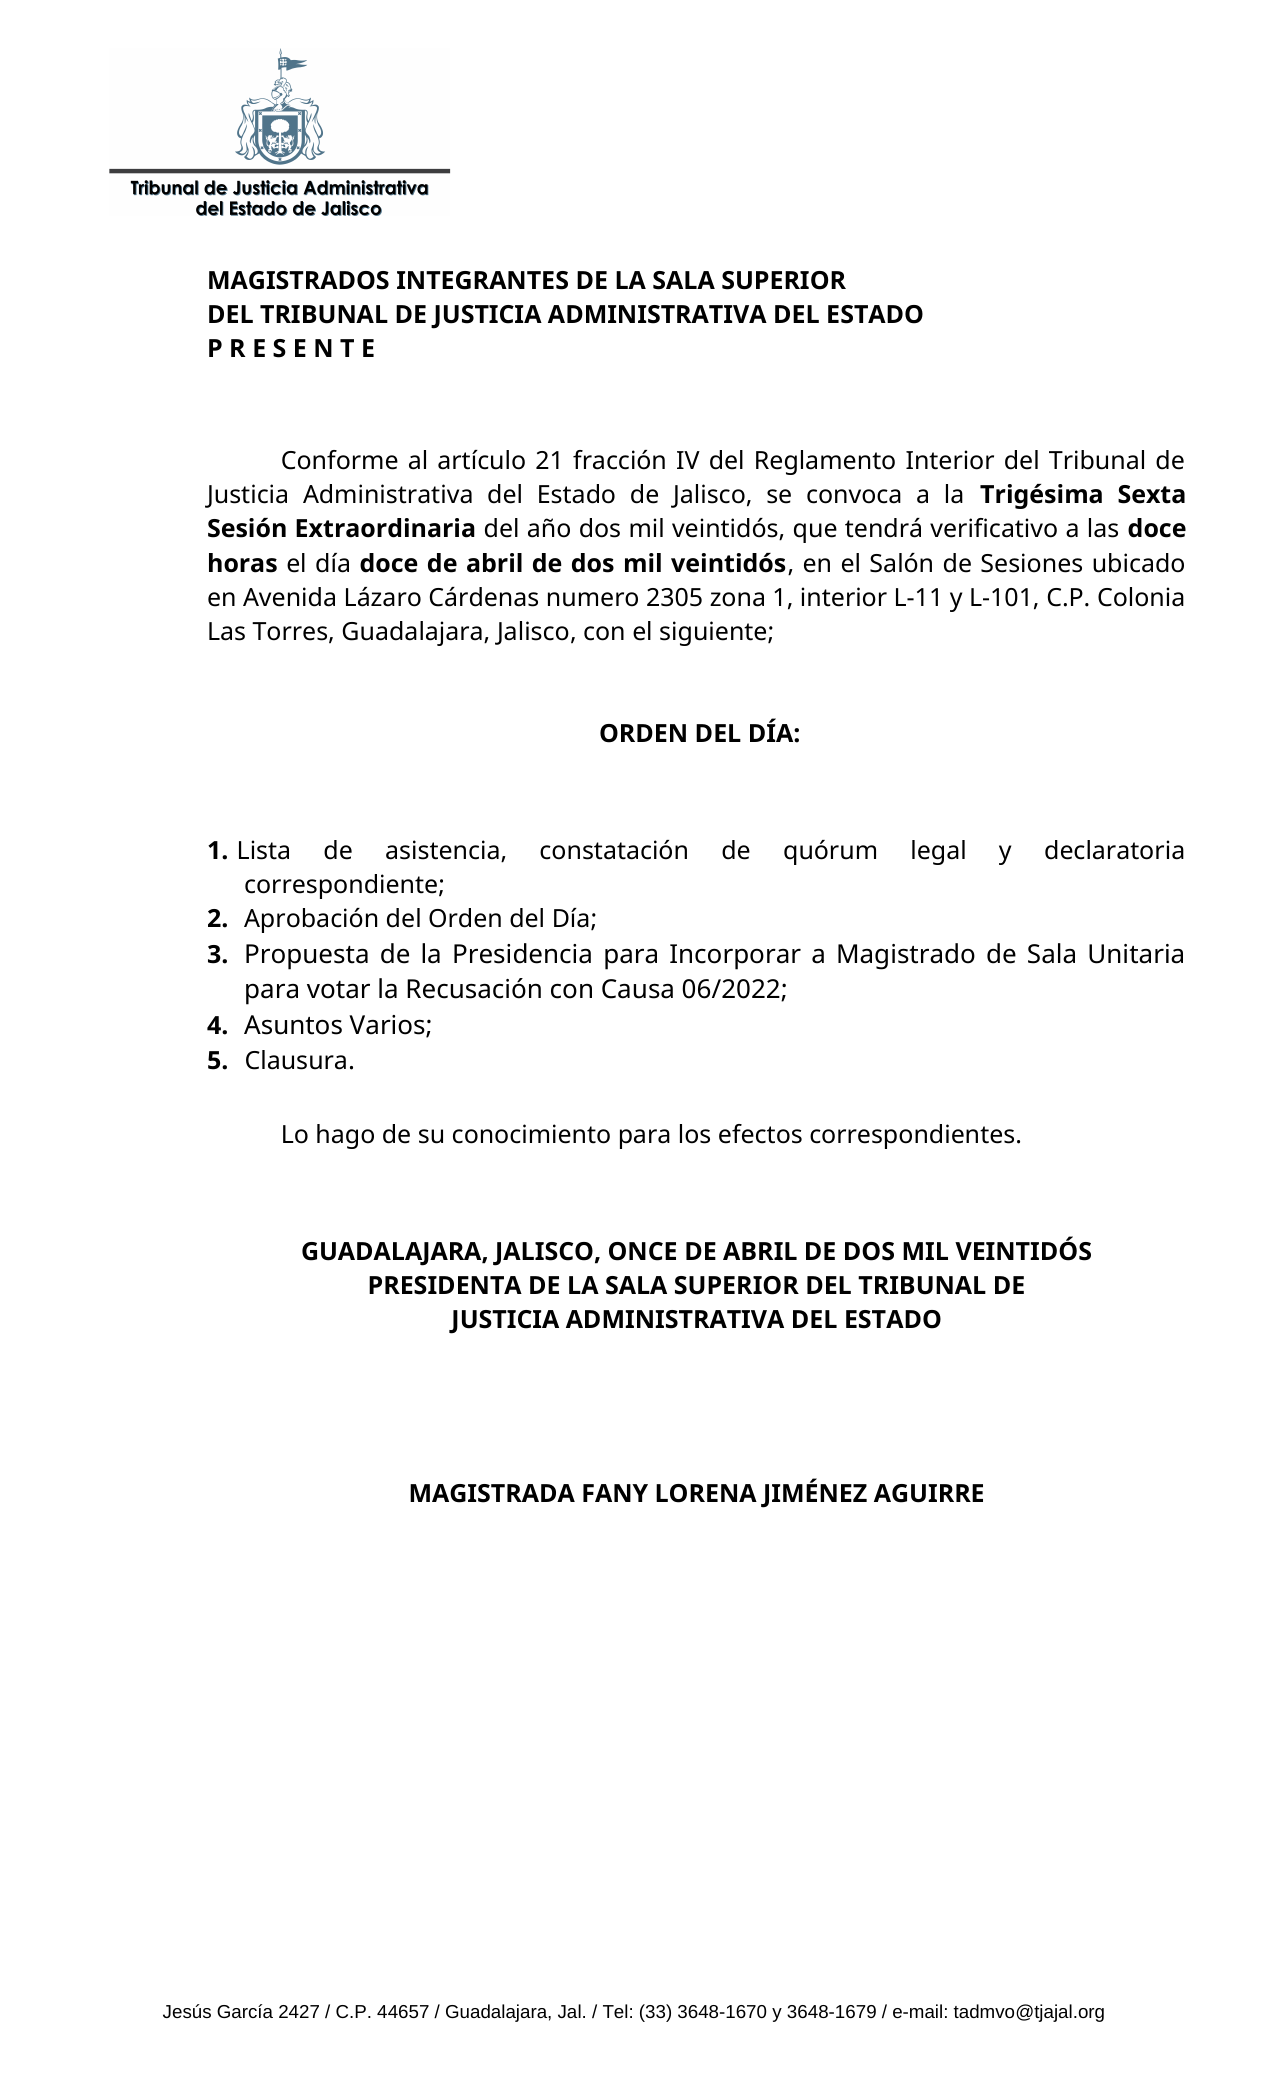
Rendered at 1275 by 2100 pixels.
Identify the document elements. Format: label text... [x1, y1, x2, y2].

list Lista de asistencia, constatación de quórum legal y declaratoria correspondiente; [207, 833, 1186, 901]
text P R E S E N T E [207, 331, 1186, 365]
text PRESIDENTA DE LA SALA SUPERIOR DEL TRIBUNAL DE [207, 1268, 1186, 1302]
text MAGISTRADA FANY LORENA JIMÉNEZ AGUIRRE [207, 1476, 1186, 1510]
list Clausura. [207, 1042, 1186, 1077]
picture [109, 48, 451, 216]
text JUSTICIA ADMINISTRATIVA DEL ESTADO [207, 1302, 1186, 1336]
text ORDEN DEL DÍA: [207, 716, 1192, 749]
text Lo hago de su conocimiento para los efectos correspondientes. [207, 1116, 1186, 1151]
text GUADALAJARA, JALISCO, ONCE DE ABRIL DE DOS MIL VEINTIDÓS [207, 1234, 1186, 1268]
text DEL TRIBUNAL DE JUSTICIA ADMINISTRATIVA DEL ESTADO [207, 297, 1186, 331]
list Asuntos Varios; [207, 1006, 1186, 1042]
text MAGISTRADOS INTEGRANTES DE LA SALA SUPERIOR [207, 262, 1186, 297]
text Conforme al artículo 21 fracción IV del Reglamento Interior del Tribunal de Justicia Administrativa del Estado de Jalisco, se convoca a la Trigésima Sexta Sesión Extraordinaria del año dos mil veintidós, que tendrá verificativo a las doce horas el día doce de abril de dos mil veintidós, en el Salón de Sesiones ubicado en Avenida Lázaro Cárdenas numero 2305 zona 1, interior L-11 y L-101, C.P. Colonia Las Torres, Guadalajara, Jalisco, con el siguiente; [207, 443, 1186, 647]
list Aprobación del Orden del Día; [207, 901, 1186, 935]
list Propuesta de la Presidencia para Incorporar a Magistrado de Sala Unitaria para votar la Recusación con Causa 06/2022; [207, 935, 1186, 1006]
